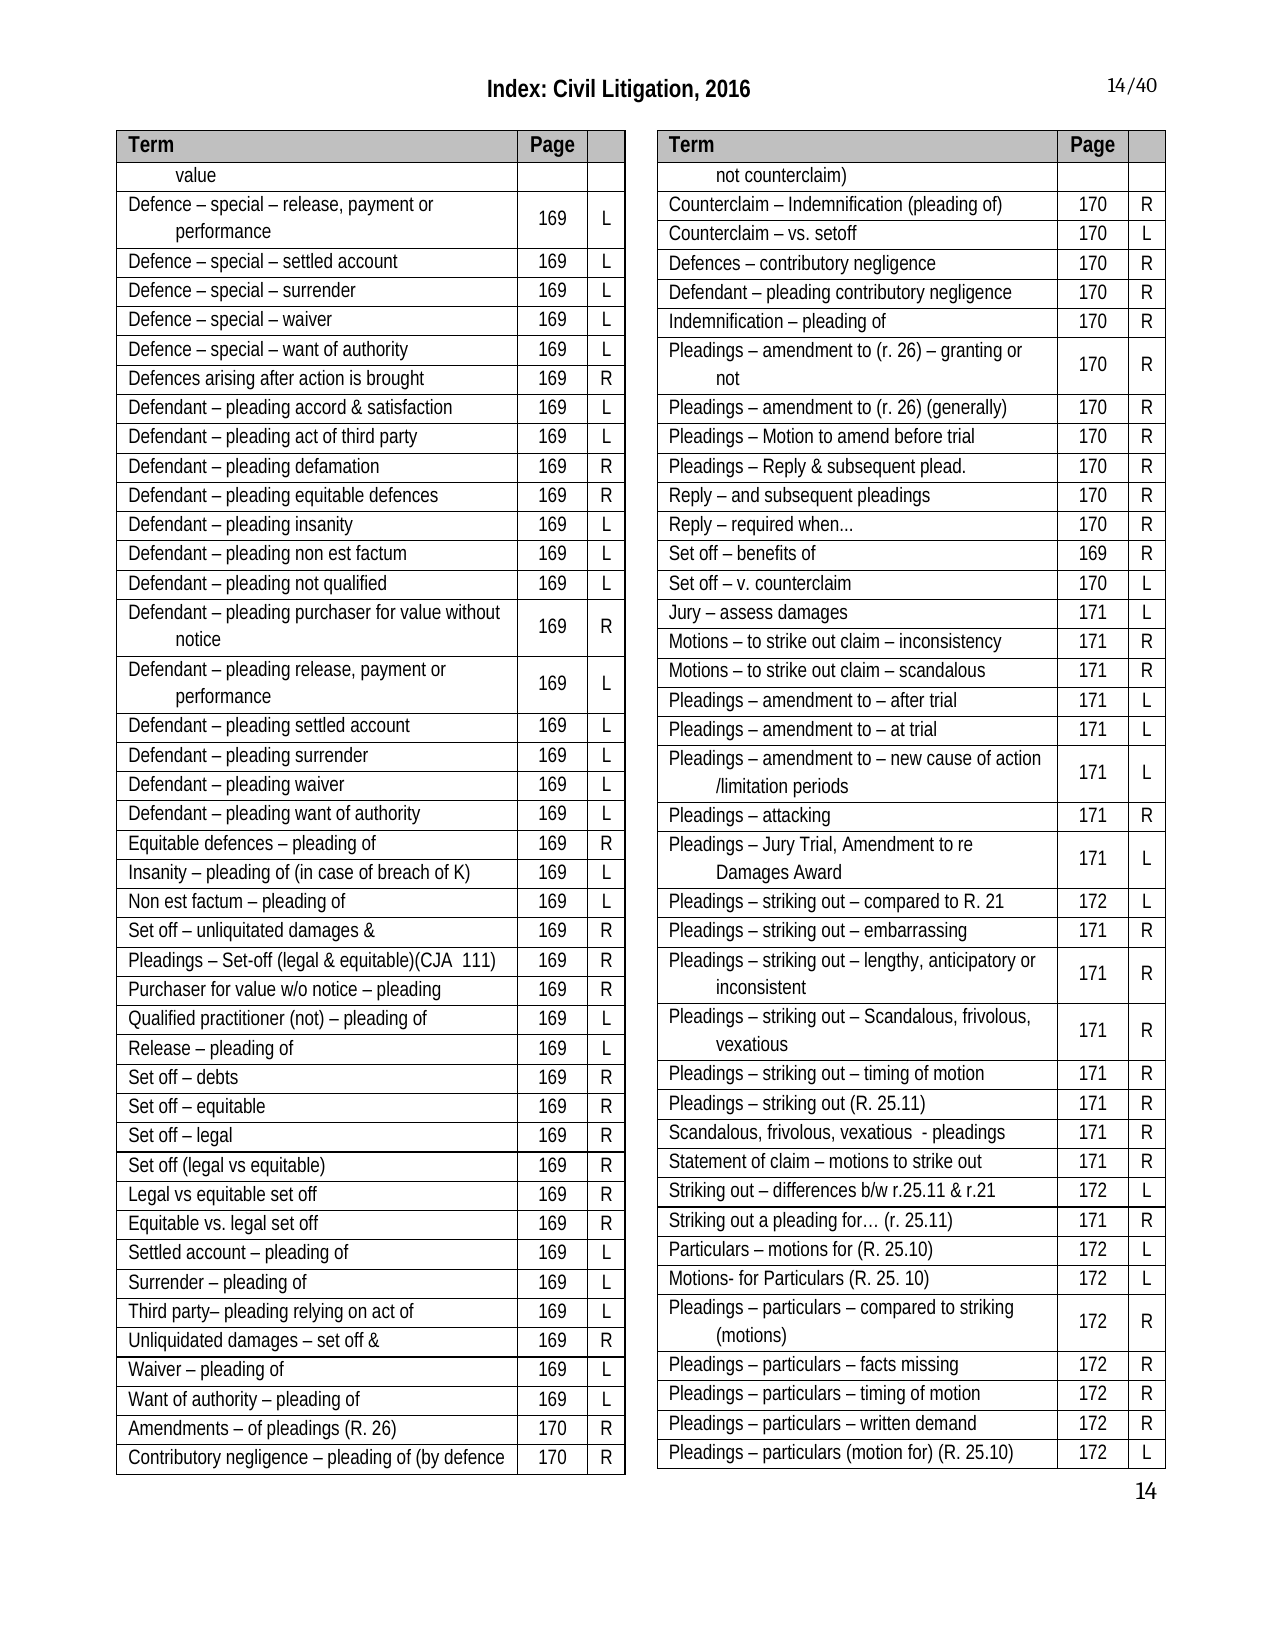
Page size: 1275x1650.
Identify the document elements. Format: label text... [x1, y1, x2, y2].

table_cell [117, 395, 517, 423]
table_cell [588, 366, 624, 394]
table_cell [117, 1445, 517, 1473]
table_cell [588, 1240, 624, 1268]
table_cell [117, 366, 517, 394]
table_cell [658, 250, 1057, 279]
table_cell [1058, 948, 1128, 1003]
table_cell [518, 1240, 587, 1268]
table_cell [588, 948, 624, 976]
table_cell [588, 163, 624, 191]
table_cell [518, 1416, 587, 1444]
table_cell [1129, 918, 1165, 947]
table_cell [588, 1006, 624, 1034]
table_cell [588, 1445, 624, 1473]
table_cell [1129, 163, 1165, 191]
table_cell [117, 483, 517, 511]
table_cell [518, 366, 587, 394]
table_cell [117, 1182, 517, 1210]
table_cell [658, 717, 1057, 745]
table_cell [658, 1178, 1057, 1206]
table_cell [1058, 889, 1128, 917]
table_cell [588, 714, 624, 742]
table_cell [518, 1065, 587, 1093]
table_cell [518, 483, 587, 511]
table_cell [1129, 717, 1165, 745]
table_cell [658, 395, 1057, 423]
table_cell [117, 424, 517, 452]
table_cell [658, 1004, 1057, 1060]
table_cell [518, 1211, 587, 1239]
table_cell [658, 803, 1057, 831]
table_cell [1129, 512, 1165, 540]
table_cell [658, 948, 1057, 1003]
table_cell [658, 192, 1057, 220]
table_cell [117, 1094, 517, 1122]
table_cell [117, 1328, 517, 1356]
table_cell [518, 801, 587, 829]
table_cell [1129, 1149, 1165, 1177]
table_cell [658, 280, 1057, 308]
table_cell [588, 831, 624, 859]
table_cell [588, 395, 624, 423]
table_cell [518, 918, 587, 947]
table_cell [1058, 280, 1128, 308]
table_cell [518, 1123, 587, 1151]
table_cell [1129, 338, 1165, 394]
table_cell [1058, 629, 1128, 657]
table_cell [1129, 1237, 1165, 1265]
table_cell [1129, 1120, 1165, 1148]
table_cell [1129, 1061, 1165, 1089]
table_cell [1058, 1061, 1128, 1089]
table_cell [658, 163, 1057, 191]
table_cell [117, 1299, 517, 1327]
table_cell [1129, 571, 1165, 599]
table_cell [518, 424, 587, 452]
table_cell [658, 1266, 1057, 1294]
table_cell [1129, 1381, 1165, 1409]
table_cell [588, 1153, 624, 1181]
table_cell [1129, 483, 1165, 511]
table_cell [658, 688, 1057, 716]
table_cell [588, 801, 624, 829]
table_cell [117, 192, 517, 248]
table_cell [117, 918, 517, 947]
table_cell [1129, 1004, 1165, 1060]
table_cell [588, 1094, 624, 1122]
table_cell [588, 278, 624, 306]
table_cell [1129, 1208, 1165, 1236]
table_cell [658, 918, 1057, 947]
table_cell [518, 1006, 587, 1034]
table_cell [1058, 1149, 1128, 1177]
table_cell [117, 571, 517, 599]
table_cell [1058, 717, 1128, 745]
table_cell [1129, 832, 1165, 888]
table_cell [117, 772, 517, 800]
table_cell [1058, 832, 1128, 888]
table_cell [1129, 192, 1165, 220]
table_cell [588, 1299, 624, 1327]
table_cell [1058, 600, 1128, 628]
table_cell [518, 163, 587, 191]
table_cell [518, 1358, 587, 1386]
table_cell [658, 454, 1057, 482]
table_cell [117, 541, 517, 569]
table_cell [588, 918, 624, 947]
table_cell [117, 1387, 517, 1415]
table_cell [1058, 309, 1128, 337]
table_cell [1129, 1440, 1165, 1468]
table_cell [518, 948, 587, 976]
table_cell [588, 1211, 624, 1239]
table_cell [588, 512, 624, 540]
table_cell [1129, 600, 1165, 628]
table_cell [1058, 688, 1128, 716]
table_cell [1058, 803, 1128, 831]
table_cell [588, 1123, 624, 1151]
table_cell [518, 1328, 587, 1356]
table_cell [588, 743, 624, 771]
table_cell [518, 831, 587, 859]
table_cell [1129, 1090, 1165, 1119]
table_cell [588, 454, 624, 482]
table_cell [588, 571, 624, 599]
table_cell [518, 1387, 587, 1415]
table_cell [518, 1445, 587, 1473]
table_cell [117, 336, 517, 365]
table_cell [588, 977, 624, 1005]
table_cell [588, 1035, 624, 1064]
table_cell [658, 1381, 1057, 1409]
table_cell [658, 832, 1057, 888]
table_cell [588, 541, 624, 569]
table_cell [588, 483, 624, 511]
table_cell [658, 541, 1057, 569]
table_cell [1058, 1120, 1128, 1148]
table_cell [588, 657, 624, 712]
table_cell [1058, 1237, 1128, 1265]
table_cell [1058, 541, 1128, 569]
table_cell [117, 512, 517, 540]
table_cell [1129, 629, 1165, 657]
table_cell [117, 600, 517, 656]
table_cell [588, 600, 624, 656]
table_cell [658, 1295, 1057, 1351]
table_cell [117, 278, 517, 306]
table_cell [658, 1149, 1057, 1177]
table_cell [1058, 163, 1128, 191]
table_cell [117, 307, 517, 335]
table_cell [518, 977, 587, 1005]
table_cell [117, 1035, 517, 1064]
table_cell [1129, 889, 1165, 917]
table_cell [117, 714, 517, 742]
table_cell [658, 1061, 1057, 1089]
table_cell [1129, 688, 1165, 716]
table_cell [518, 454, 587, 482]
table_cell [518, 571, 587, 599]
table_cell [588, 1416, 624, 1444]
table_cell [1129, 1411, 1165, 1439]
table_header Term [658, 131, 1057, 162]
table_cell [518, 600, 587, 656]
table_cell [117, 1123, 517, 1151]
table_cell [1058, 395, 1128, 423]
table_header Term [117, 131, 517, 162]
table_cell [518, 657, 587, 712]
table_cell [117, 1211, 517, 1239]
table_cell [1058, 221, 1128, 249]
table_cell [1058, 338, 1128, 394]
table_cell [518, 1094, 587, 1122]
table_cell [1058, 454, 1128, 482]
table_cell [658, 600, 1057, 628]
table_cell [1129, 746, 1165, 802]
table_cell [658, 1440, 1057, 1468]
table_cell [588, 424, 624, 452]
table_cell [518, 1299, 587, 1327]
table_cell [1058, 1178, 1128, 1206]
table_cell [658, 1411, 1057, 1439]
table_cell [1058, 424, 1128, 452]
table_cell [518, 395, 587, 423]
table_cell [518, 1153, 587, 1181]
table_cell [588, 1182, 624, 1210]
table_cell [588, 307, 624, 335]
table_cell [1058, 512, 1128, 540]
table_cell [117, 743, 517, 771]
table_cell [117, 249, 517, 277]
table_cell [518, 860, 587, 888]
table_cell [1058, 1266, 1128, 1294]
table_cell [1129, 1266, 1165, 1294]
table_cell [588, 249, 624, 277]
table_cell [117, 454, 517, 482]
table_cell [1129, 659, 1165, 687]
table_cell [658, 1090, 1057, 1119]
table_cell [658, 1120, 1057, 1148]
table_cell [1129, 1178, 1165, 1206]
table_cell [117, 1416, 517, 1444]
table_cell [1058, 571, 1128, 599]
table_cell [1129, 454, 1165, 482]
table_header Page [1058, 131, 1128, 162]
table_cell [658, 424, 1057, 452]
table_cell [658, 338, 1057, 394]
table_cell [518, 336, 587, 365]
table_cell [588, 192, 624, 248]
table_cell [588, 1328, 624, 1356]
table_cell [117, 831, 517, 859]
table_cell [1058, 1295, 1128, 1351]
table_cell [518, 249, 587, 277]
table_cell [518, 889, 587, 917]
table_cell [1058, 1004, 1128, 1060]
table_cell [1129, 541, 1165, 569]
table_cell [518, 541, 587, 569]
table_header [1129, 131, 1165, 162]
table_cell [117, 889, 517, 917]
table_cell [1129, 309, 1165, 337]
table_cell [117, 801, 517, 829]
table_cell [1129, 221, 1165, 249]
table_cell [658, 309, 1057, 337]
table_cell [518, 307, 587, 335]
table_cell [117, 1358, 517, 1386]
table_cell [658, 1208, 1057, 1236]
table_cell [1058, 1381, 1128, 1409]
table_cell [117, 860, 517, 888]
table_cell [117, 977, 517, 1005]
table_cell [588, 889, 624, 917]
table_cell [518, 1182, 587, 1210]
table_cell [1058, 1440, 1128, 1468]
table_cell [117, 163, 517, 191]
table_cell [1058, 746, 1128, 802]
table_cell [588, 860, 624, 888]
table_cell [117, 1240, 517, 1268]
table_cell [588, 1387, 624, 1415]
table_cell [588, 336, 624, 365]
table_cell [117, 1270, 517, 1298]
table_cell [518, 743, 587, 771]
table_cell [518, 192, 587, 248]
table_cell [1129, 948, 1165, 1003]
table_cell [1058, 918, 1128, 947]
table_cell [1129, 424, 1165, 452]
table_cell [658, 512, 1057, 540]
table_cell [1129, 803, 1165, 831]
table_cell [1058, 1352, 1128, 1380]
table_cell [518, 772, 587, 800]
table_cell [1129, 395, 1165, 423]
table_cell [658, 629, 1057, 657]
table_header [588, 131, 624, 162]
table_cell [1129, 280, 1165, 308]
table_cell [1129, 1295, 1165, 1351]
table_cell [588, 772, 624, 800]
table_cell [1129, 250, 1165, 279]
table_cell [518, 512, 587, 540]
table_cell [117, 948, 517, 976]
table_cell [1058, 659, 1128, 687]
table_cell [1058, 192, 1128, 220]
table_header Page [518, 131, 587, 162]
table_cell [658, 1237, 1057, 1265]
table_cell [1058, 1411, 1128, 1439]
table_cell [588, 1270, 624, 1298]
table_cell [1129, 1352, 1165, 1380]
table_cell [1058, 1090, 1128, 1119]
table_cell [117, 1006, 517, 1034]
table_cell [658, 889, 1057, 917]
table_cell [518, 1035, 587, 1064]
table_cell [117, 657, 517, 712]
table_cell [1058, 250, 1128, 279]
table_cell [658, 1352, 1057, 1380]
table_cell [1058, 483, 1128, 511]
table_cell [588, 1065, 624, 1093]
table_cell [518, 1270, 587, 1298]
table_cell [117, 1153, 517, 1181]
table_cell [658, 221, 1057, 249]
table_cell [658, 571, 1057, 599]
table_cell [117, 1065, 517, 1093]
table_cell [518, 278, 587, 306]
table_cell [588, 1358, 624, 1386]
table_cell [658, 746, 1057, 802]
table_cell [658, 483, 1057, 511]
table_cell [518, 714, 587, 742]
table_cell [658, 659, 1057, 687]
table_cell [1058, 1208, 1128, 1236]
